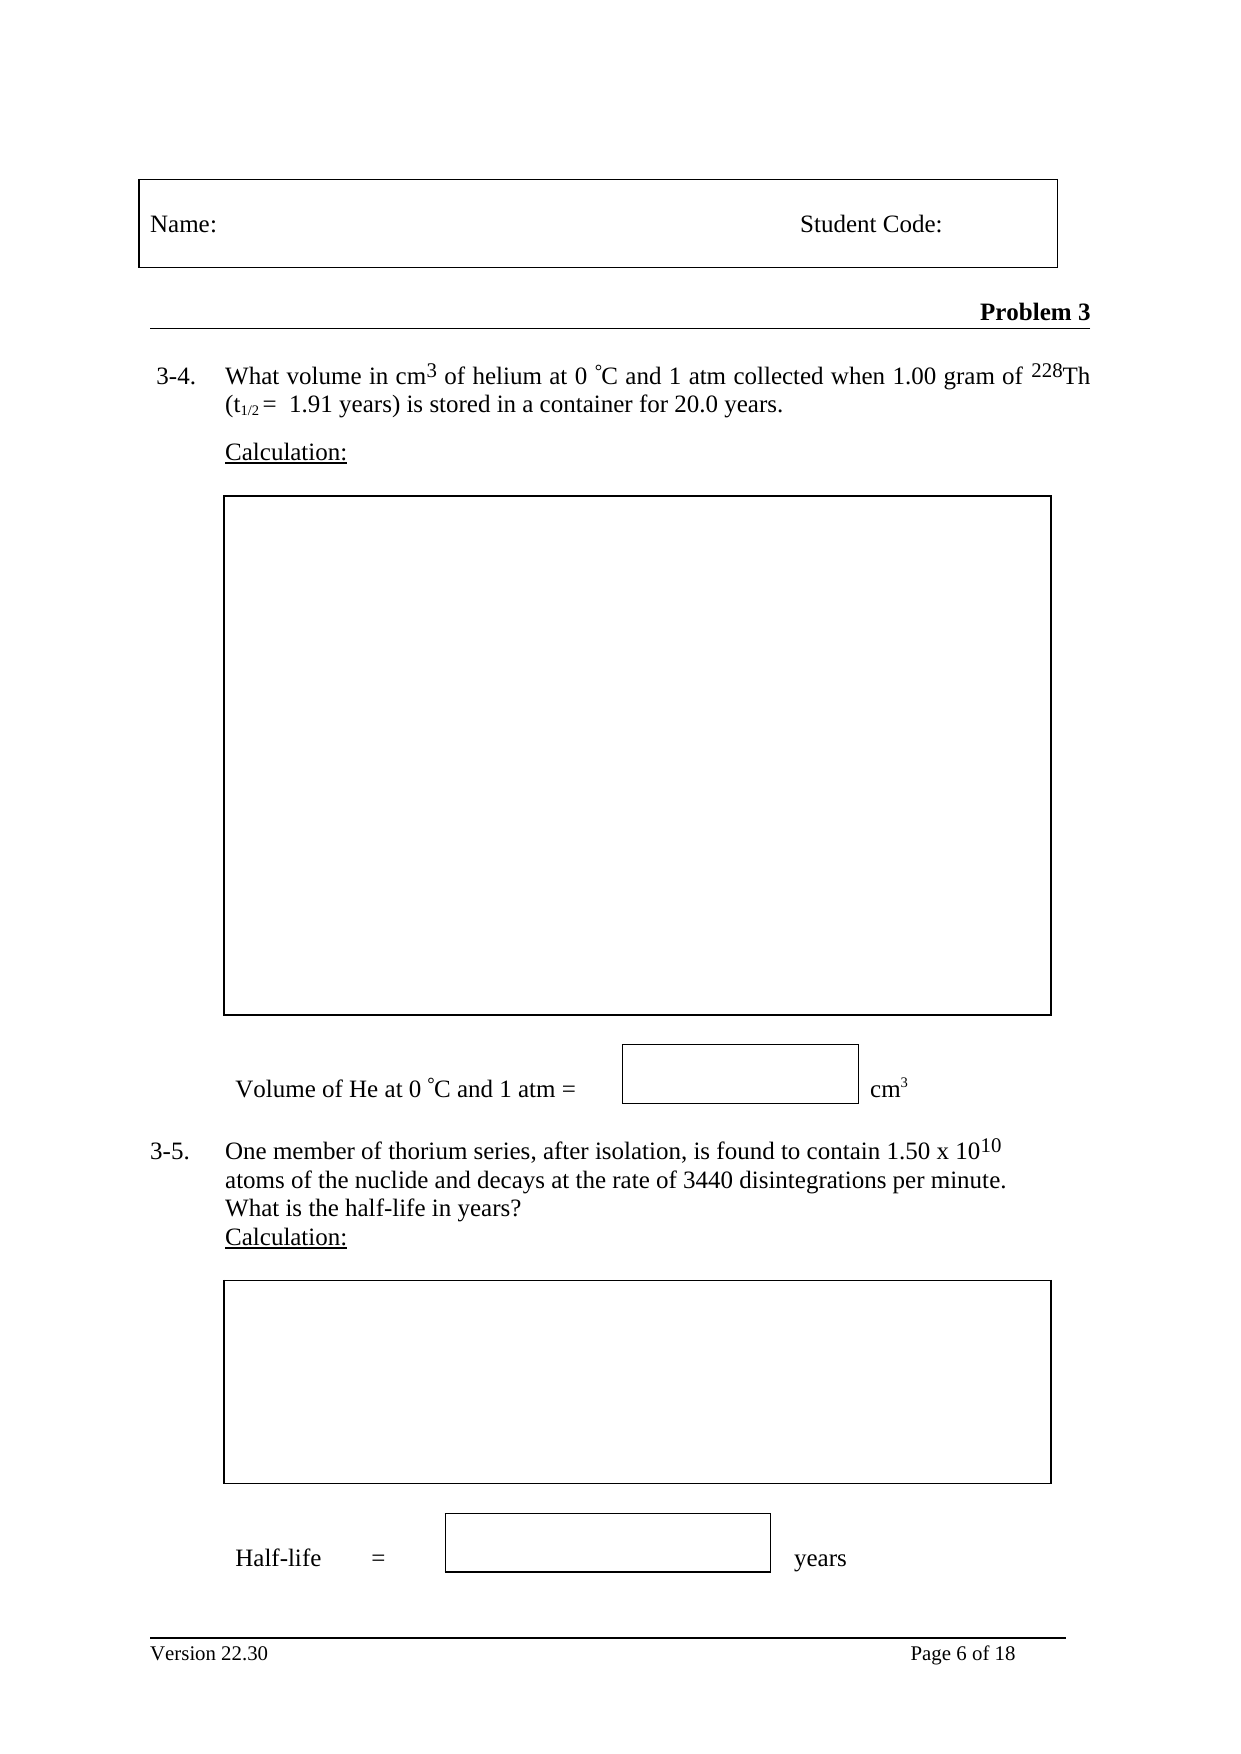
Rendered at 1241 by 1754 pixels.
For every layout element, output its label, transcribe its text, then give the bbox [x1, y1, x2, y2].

table_header cm3 [859, 1044, 1021, 1103]
table_header [446, 1514, 770, 1571]
table_header [225, 1281, 1050, 1483]
table_header Name: Student Code: [140, 180, 1057, 267]
table_header [623, 1045, 858, 1103]
text Problem 3 [150, 297, 1090, 328]
text What is the half-life in years? [150, 1193, 1090, 1222]
table_header Volume of He at 0 C and 1 atm = [224, 1044, 622, 1103]
text 3-4. What volume in cm3 of helium at 0 C and 1 atm collected when 1.00 gram of 228Th (t1/2 = 1.91 years) is stored in a container for 20.0 years. [156, 357, 1090, 418]
table_header years [771, 1513, 1051, 1571]
text atoms of the nuclide and decays at the rate of 3440 disintegrations per minute. [150, 1165, 1090, 1193]
table_header [225, 497, 1050, 1014]
text Calculation: [150, 1222, 1090, 1251]
text 3-5. One member of thorium series, after isolation, is found to contain 1.50 x 1010 [150, 1133, 1090, 1165]
text Calculation: [150, 437, 1090, 466]
table_header Half-life = [224, 1513, 445, 1571]
